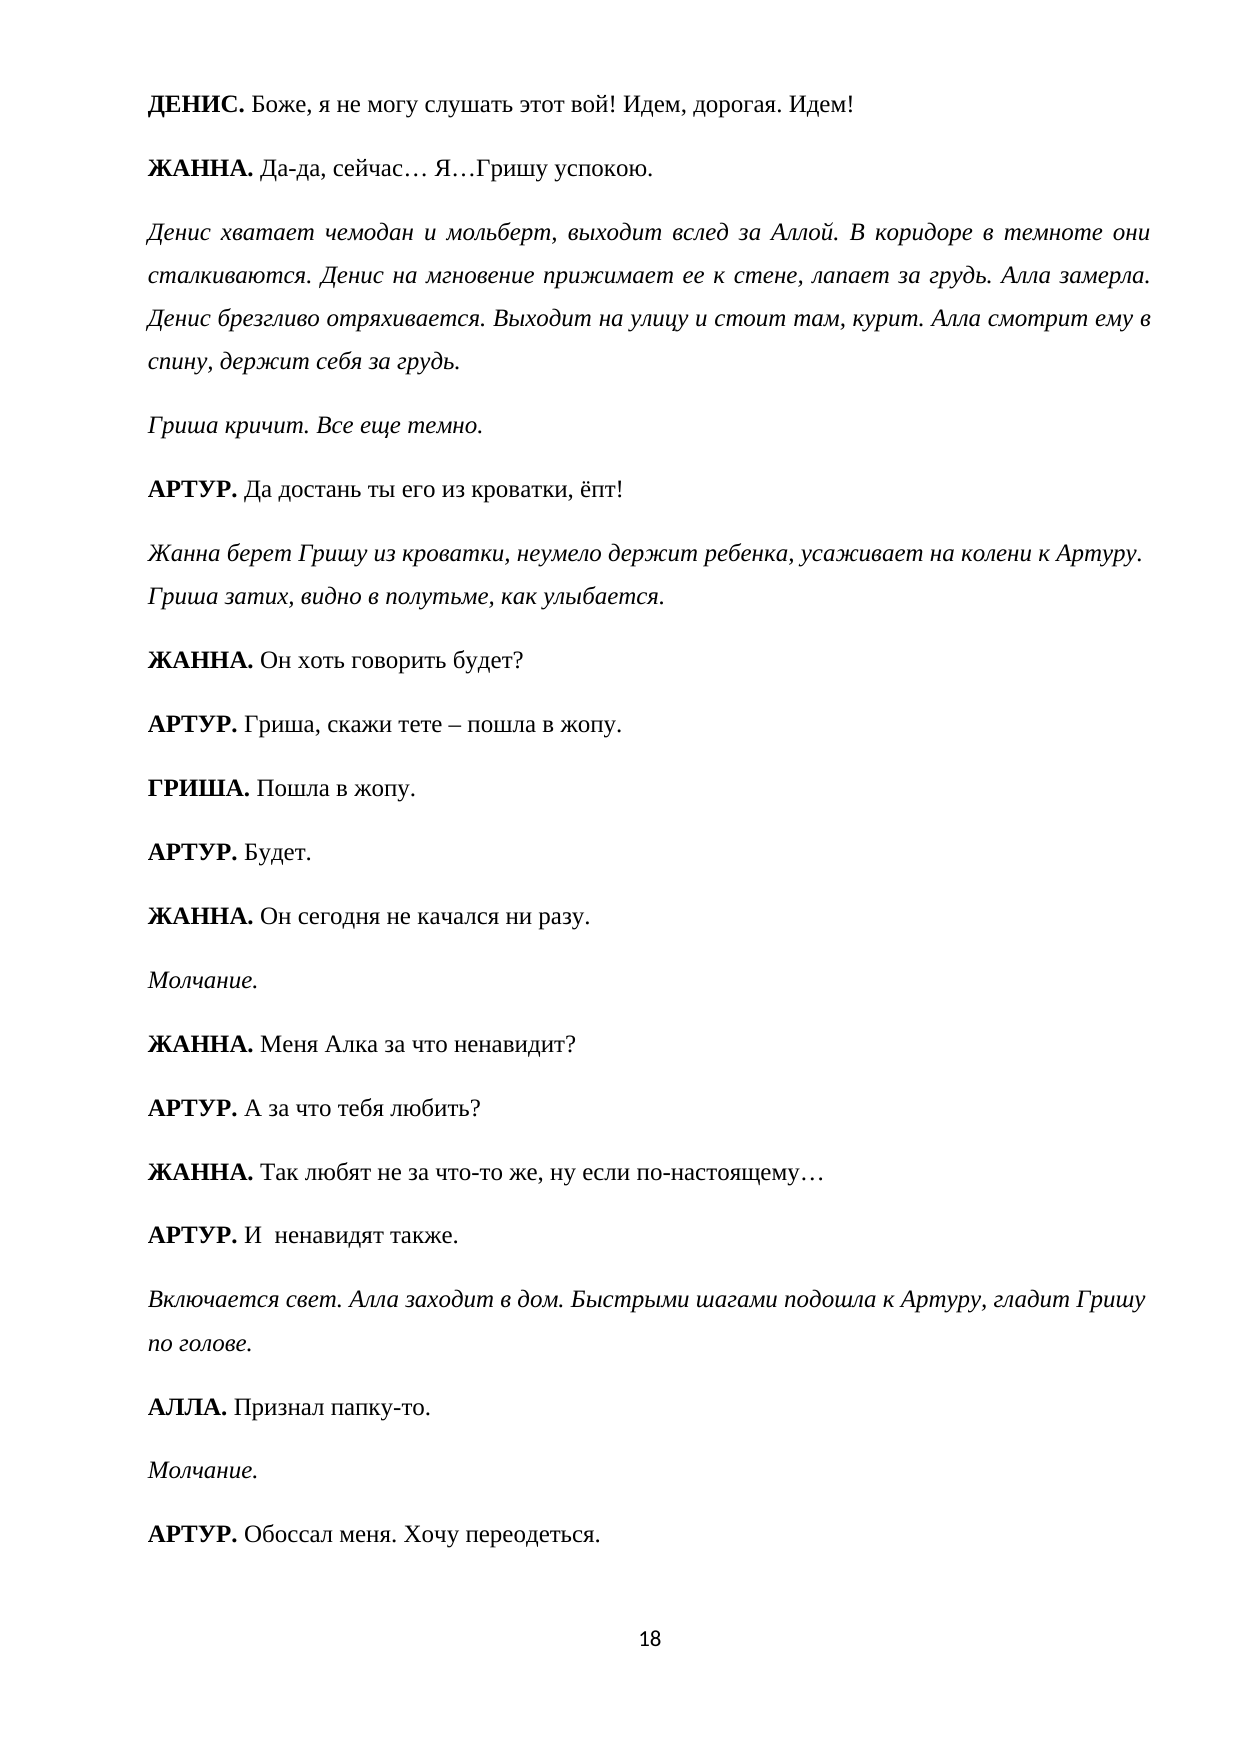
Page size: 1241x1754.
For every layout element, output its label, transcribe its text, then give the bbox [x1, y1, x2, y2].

text Жанна берет Гришу из кроватки, неумело держит ребенка, усаживает на колени к Артуру. Гриша затих, видно в полутьме, как улыбается. [148, 538, 1152, 610]
text ЖАННА. Да-да, сейчас… Я…Гришу успокою. [148, 153, 1152, 181]
text ГРИША. Пошла в жопу. [148, 773, 1152, 802]
text ЖАННА. Он хоть говорить будет? [148, 645, 1152, 674]
text Молчание. [148, 965, 1152, 993]
text ЖАННА. Он сегодня не качался ни разу. [148, 901, 1152, 929]
text Молчание. [148, 1456, 1152, 1484]
text ДЕНИС. Боже, я не могу слушать этот вой! Идем, дорогая. Идем! [148, 89, 1152, 117]
text ЖАННА. Так любят не за что-то же, ну если по-настоящему… [148, 1157, 1152, 1185]
text АЛЛА. Признал папку-то. [148, 1392, 1152, 1420]
text Гриша кричит. Все еще темно. [148, 410, 1152, 439]
text АРТУР. Будет. [148, 837, 1152, 866]
text ЖАННА. Меня Алка за что ненавидит? [148, 1029, 1152, 1057]
text АРТУР. Обоссал меня. Хочу переодеться. [148, 1519, 1152, 1548]
text АРТУР. Гриша, скажи тете – пошла в жопу. [148, 709, 1152, 738]
text АРТУР. А за что тебя любить? [148, 1093, 1152, 1121]
text Включается свет. Алла заходит в дом. Быстрыми шагами подошла к Артуру, гладит Гришу по голове. [148, 1284, 1152, 1356]
text АРТУР. Да достань ты его из кроватки, ёпт! [148, 474, 1152, 503]
text Денис хватает чемодан и мольберт, выходит вслед за Аллой. В коридоре в темноте они сталкиваются. Денис на мгновение прижимает ее к стене, лапает за грудь. Алла замерла. Денис брезгливо отряхивается. Выходит на улицу и стоит там, курит. Алла смотрит ему в спину, держит себя за грудь. [148, 217, 1152, 375]
text АРТУР. И ненавидят также. [148, 1221, 1152, 1249]
